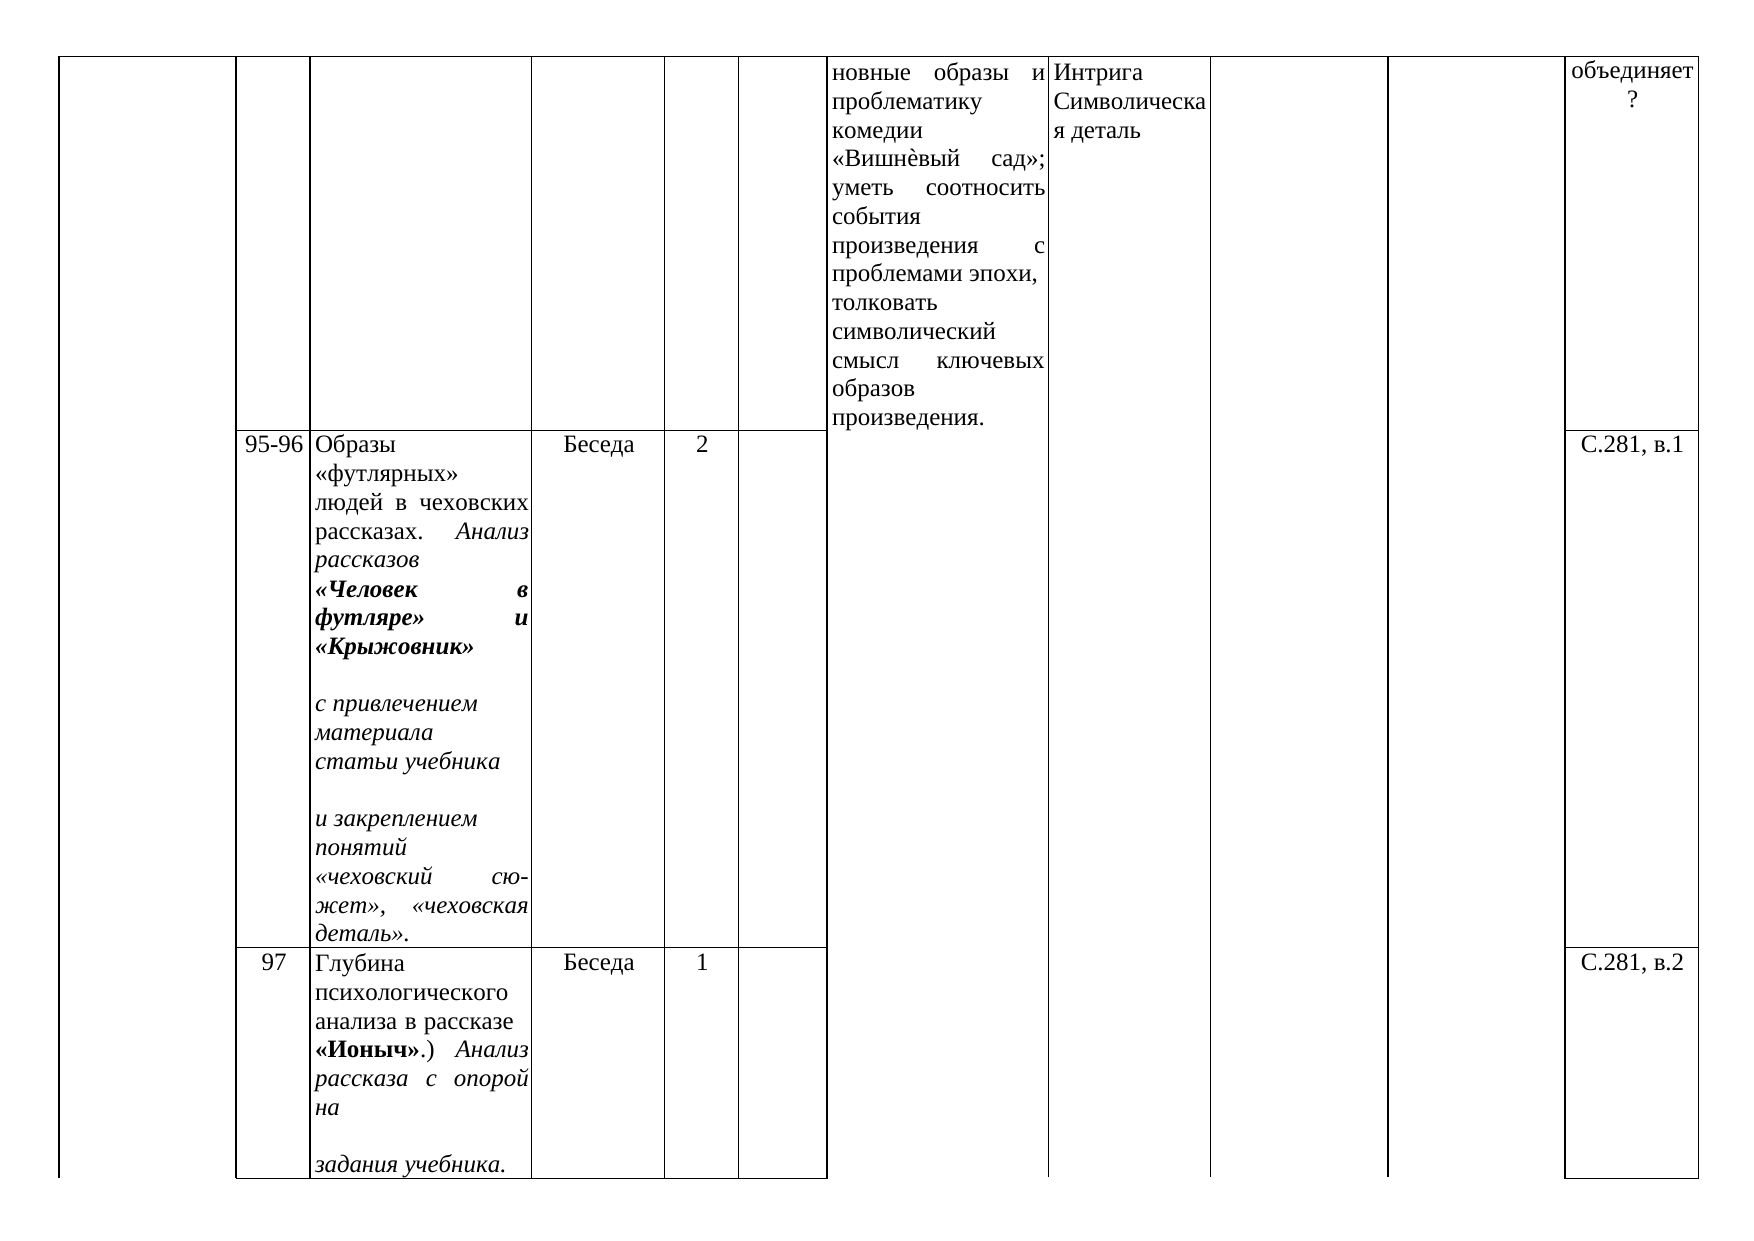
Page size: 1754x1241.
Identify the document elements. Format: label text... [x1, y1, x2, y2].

table_header [665, 57, 738, 430]
table_cell С.281, в.1 [1566, 431, 1698, 947]
table_cell Беседа [532, 431, 664, 947]
table_header [739, 57, 826, 430]
table_cell 2 [665, 431, 738, 947]
table_header [60, 57, 235, 1178]
table_cell С.281, в.2 [1566, 948, 1698, 1178]
table_header [237, 57, 309, 430]
table_cell Глубина психологического анализа в рассказе «Ионыч».) Анализ рассказа с опорой на задания учебника. [311, 948, 531, 1178]
table_header [532, 57, 664, 430]
table_cell Беседа [532, 948, 664, 1178]
table_cell 95-96 [237, 431, 309, 947]
table_header новные образы и проблематику комедии «Вишнѐвый сад»; уметь соотносить события произведения с проблемами эпохи, толковать символический смысл ключевых образов произведения. [828, 57, 1048, 1178]
table_header объединяет ? [1566, 57, 1698, 430]
table_header [1388, 57, 1564, 1178]
table_cell 1 [665, 948, 738, 1178]
table_cell [739, 431, 826, 947]
table_cell 97 [237, 948, 309, 1178]
table_header [1211, 57, 1388, 1178]
table_header Интрига Символическа я деталь [1048, 57, 1211, 1178]
table_cell [739, 948, 826, 1178]
table_cell Образы «футлярных» людей в чеховских рассказах. Анализ рассказов «Человек в футляре» и «Крыжовник» с привлечением материала статьи учебника и закреплением понятий «чеховский сю- жет», «чеховская деталь». [311, 431, 531, 947]
table_header [311, 57, 531, 430]
